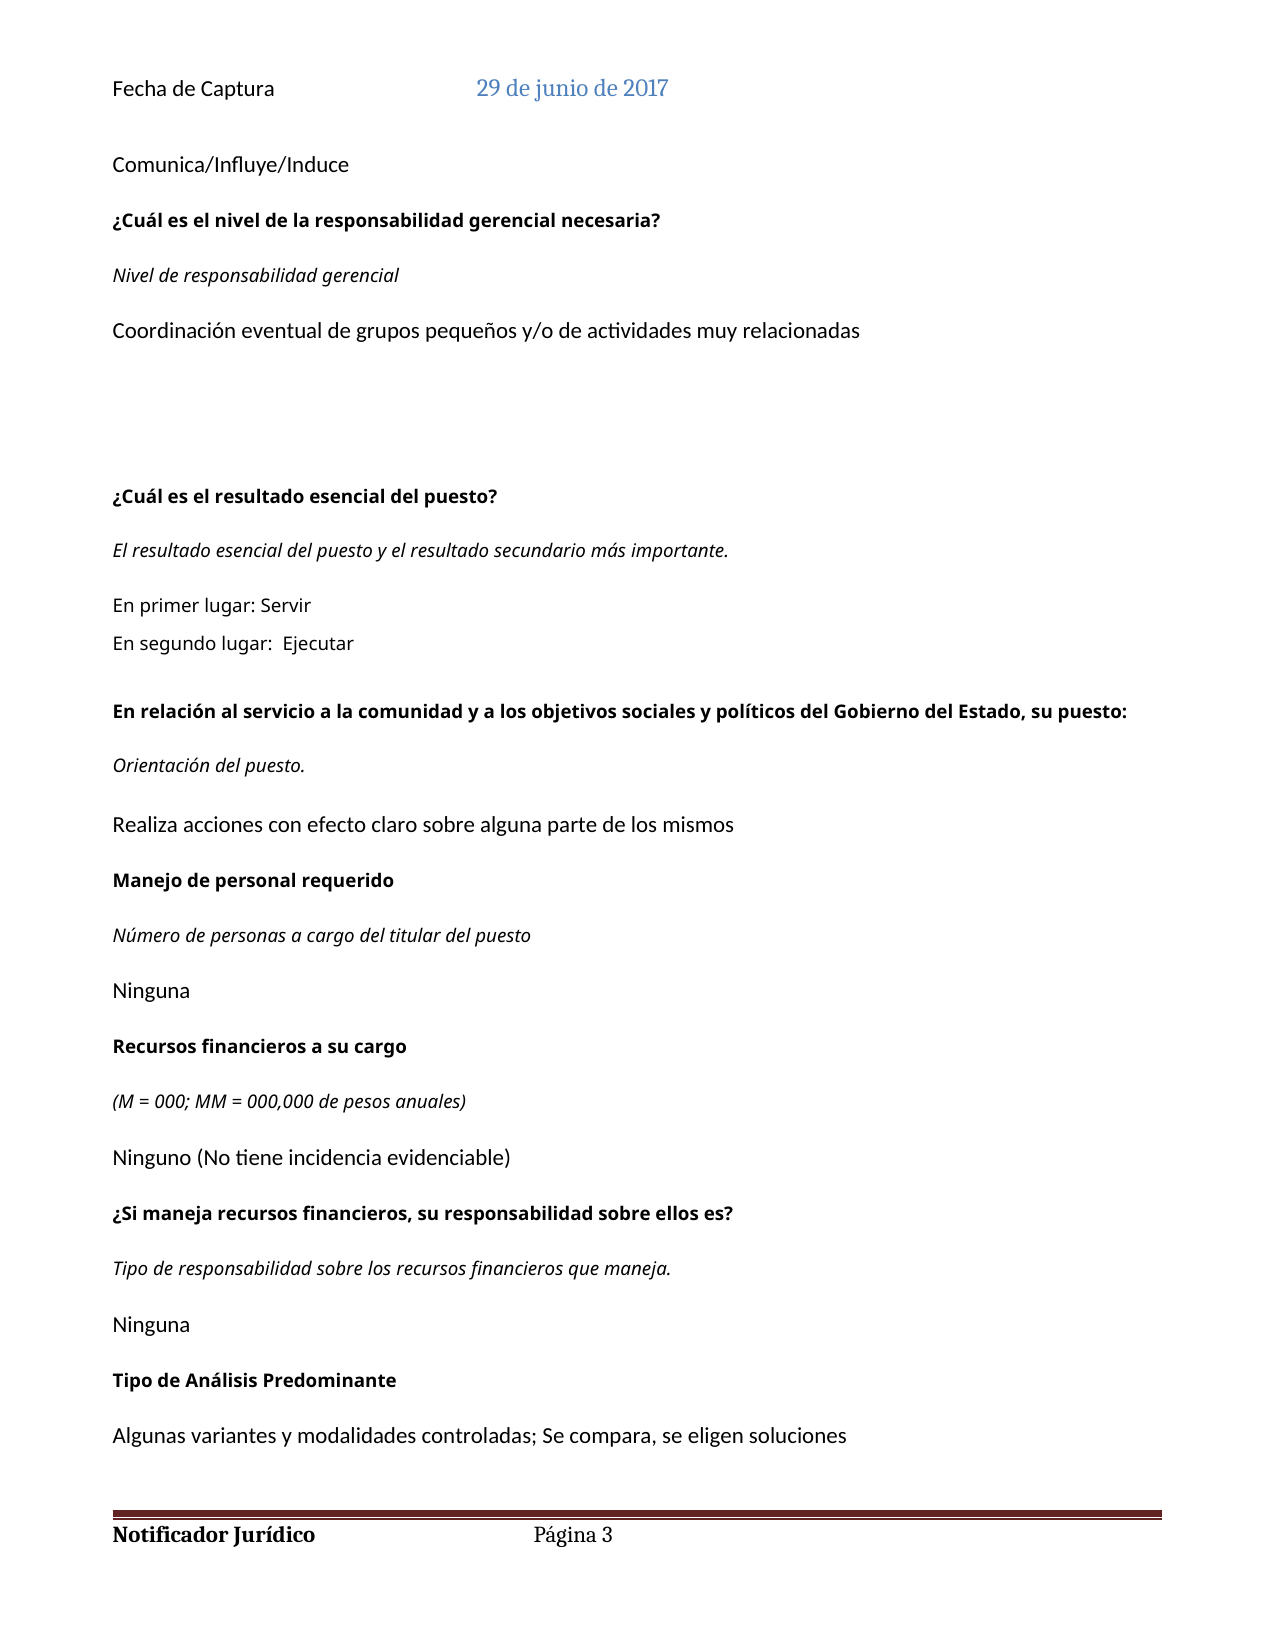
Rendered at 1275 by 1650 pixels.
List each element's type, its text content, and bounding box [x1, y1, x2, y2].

text ¿Cuál es el resultado esencial del puesto? [112, 483, 1162, 509]
text El resultado esencial del puesto y el resultado secundario más importante. [112, 538, 1162, 563]
text Número de personas a cargo del titular del puesto [112, 922, 1162, 947]
text Manejo de personal requerido [112, 867, 1162, 893]
text (M = 000; MM = 000,000 de pesos anuales) [112, 1088, 1162, 1114]
text Nivel de responsabilidad gerencial [112, 262, 1162, 287]
text ¿Si maneja recursos financieros, su responsabilidad sobre ellos es? [112, 1200, 1162, 1226]
text ¿Cuál es el nivel de la responsabilidad gerencial necesaria? [112, 207, 1162, 233]
text Orientación del puesto. [112, 753, 1162, 778]
text Tipo de responsabilidad sobre los recursos financieros que maneja. [112, 1255, 1162, 1281]
text En primer lugar: En segundo lugar: [112, 592, 1162, 656]
text Tipo de Análisis Predominante [112, 1367, 1162, 1392]
text Recursos financieros a su cargo [112, 1034, 1162, 1059]
text En relación al servicio a la comunidad y a los objetivos sociales y políticos del Gobierno del Estado, su puesto: [112, 698, 1162, 724]
